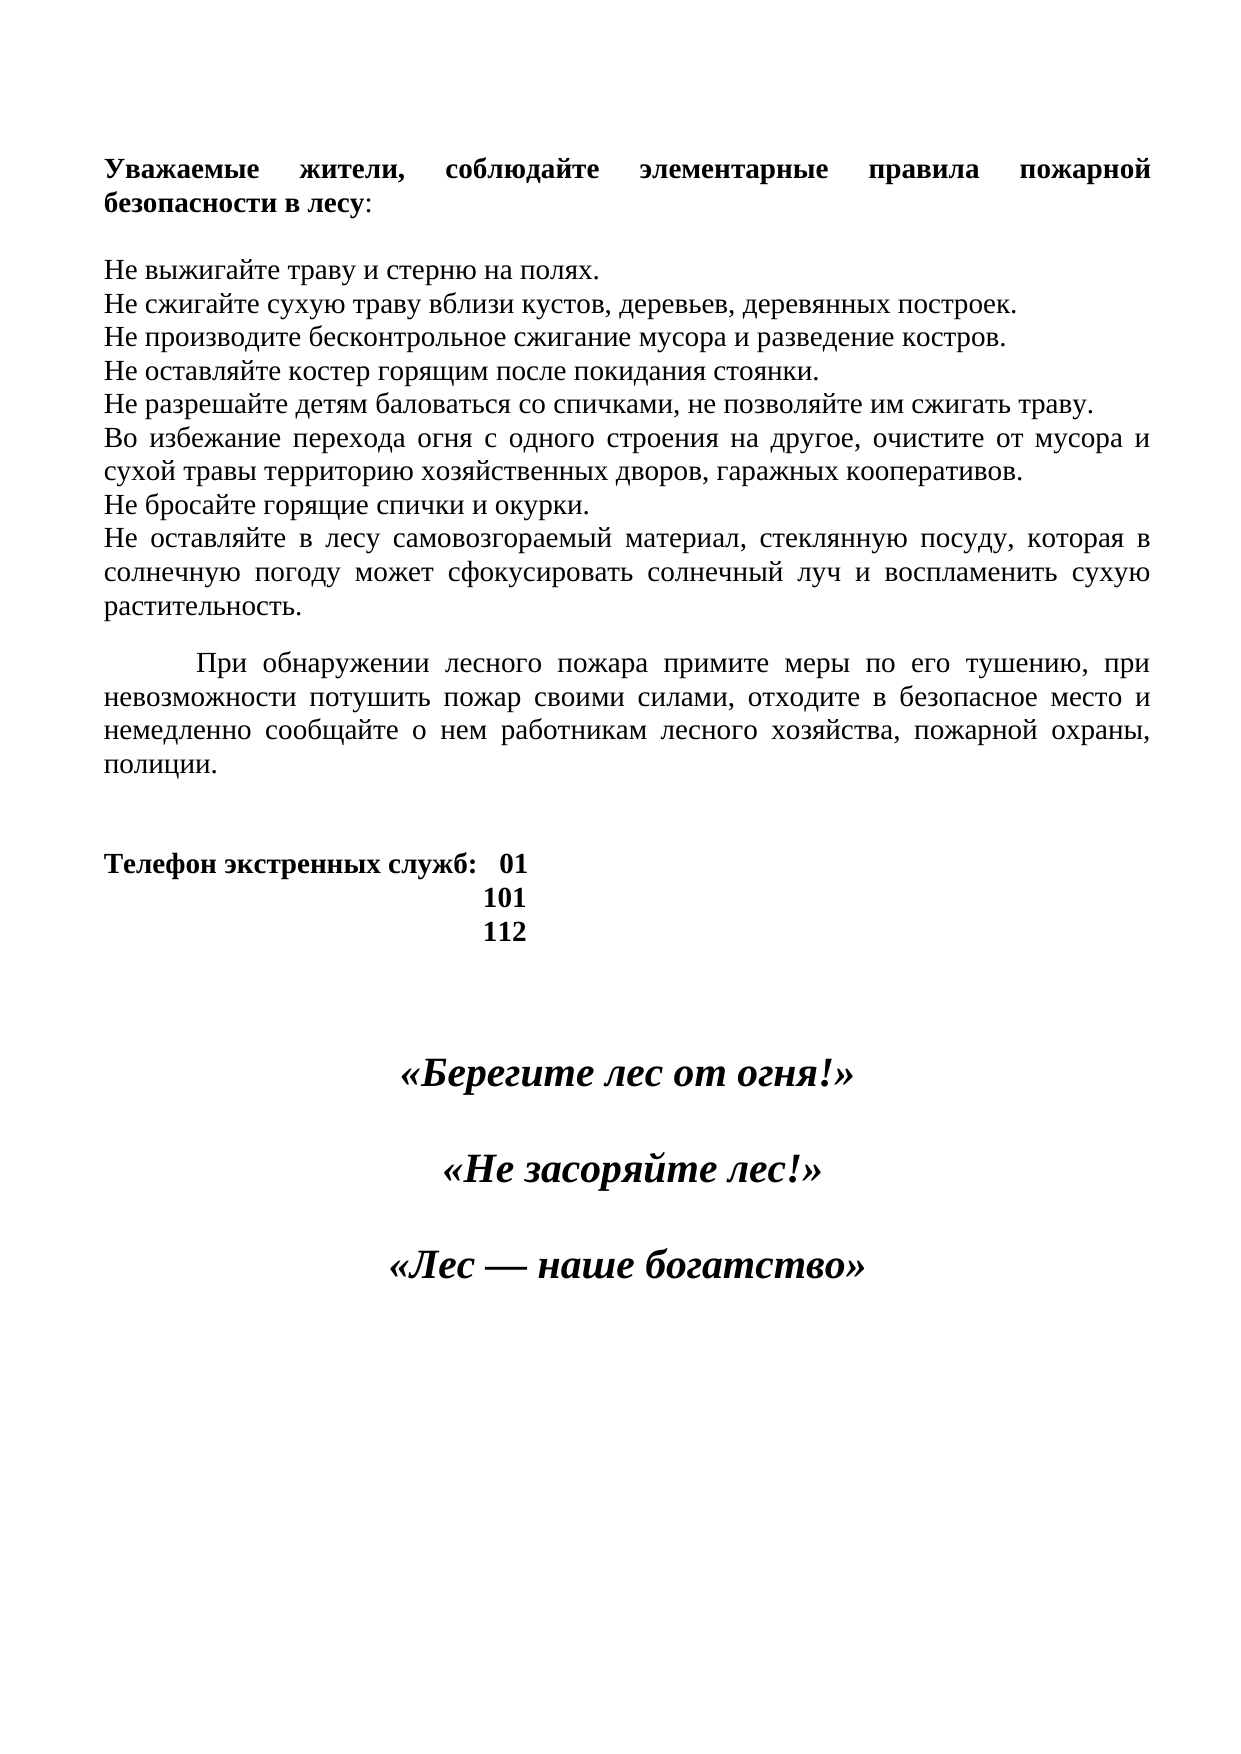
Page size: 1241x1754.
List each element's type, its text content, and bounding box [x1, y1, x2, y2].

text Во избежание перехода огня с одного строения на другое, очистите от мусора и сухой травы территорию хозяйственных дворов, гаражных кооперативов. [103, 420, 1152, 487]
text 112 [103, 914, 1152, 947]
text Не сжигайте сухую траву вблизи кустов, деревьев, деревянных построек. [103, 286, 1152, 319]
text Не производите бесконтрольное сжигание мусора и разведение костров. [103, 319, 1152, 353]
text Не выжигайте траву и стерню на полях. [103, 252, 1152, 286]
text Не оставляйте костер горящим после покидания стоянки. [103, 353, 1152, 386]
text «Лес — наше богатство» [103, 1239, 1152, 1287]
text 101 [103, 880, 1152, 914]
text «Берегите лес от огня!» [103, 1048, 1152, 1096]
text «Не засоряйте лес!» [103, 1144, 1152, 1192]
text Уважаемые жители, соблюдайте элементарные правила пожарной безопасности в лесу: [103, 118, 1152, 219]
text Не разрешайте детям баловаться со спичками, не позволяйте им сжигать траву. [103, 386, 1152, 420]
text Не оставляйте в лесу самовозгораемый материал, стеклянную посуду, которая в солнечную погоду может сфокусировать солнечный луч и воспламенить сухую растительность. [103, 521, 1152, 645]
text При обнаружении лесного пожара примите меры по его тушению, при невозможности потушить пожар своими силами, отходите в безопасное место и немедленно сообщайте о нем работникам лесного хозяйства, пожарной охраны, полиции. [103, 645, 1152, 779]
text Телефон экстренных служб: 01 [103, 847, 1152, 880]
text Не бросайте горящие спички и окурки. [103, 487, 1152, 521]
